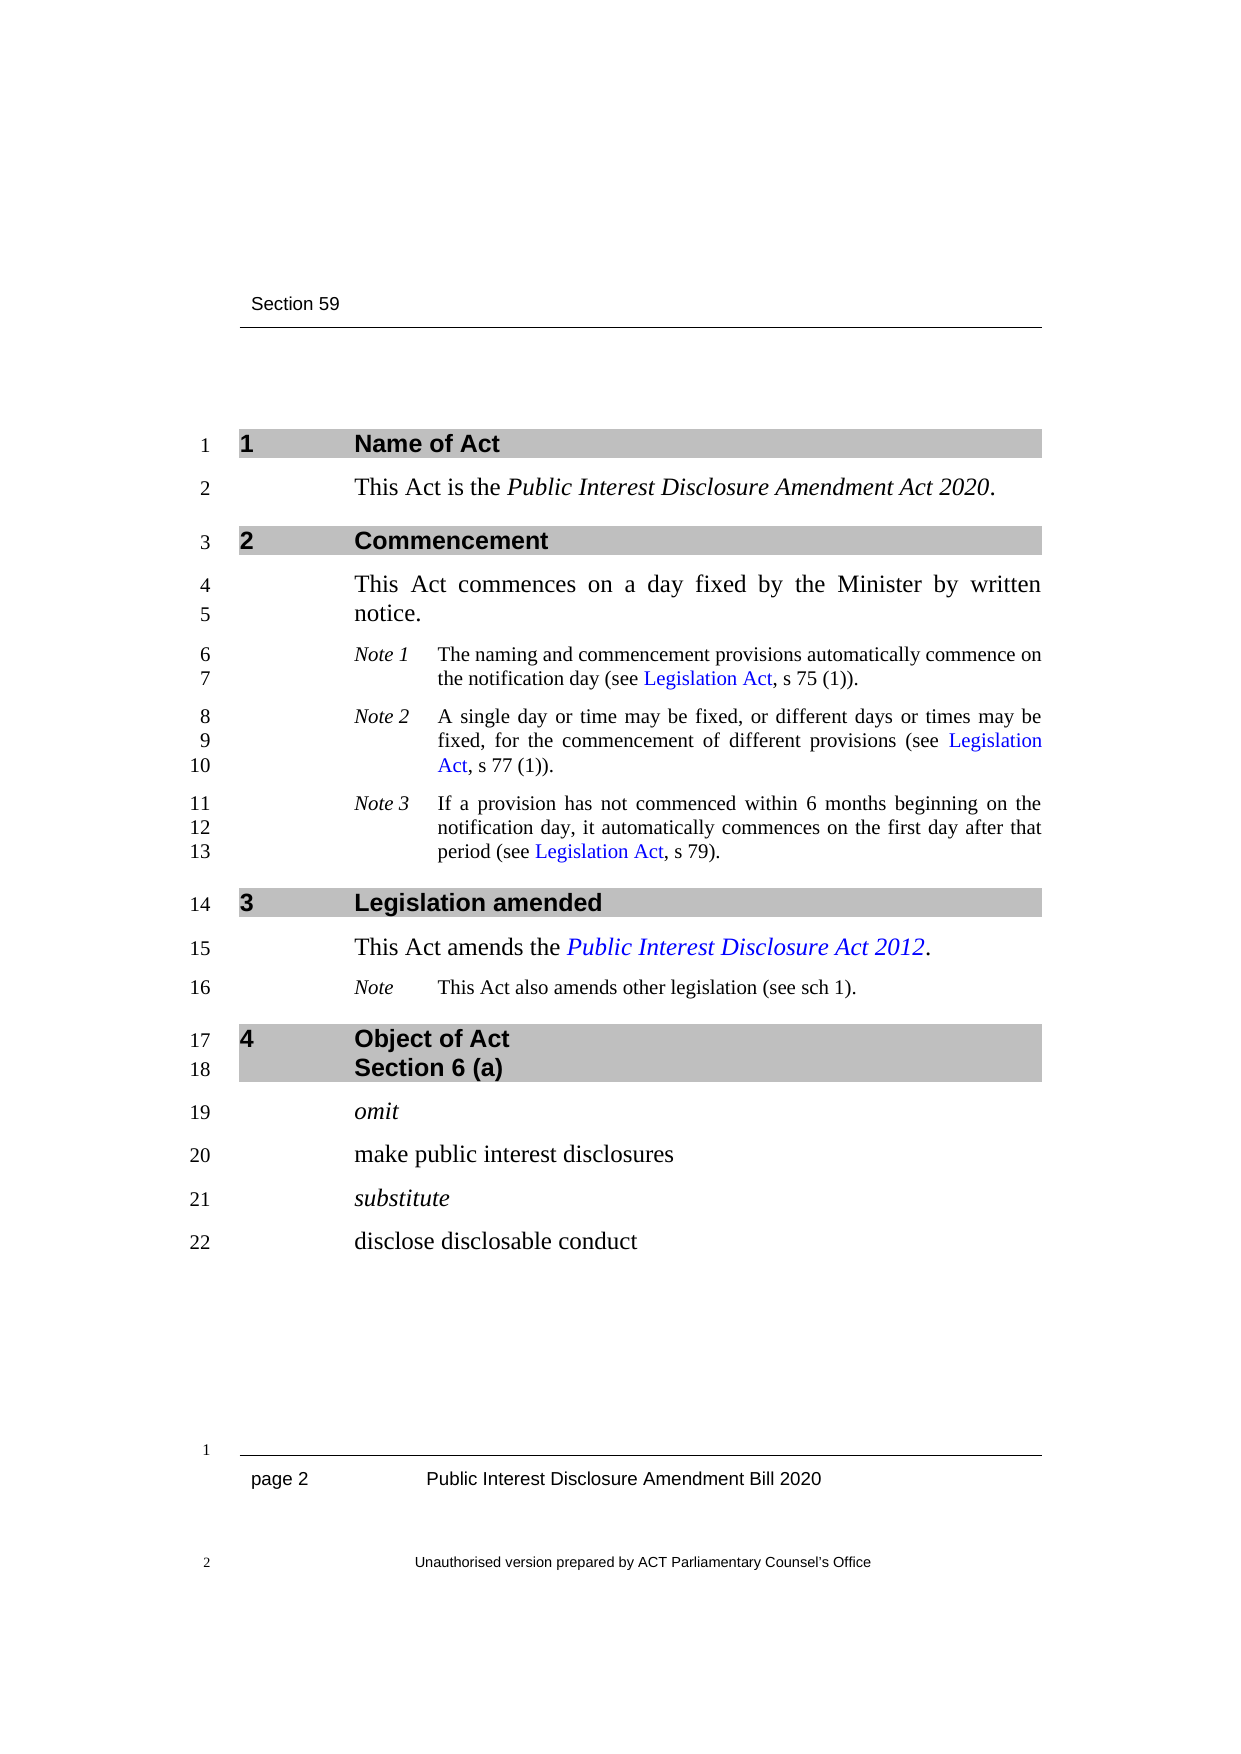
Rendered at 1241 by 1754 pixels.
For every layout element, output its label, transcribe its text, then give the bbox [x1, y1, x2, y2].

text 2 Commencement [239, 526, 1042, 555]
text 3 Legislation amended [239, 888, 1042, 917]
text omit [354, 1096, 1042, 1125]
text This Act commences on a day fixed by the Minister by written notice. [354, 569, 1042, 627]
text This Act is the Public Interest Disclosure Amendment Act 2020. [354, 472, 1042, 501]
text Note 3 If a provision has not commenced within 6 months beginning on the notification day, it automatically commences on the first day after that period (see Legislation Act, s 79). [354, 791, 1042, 863]
text Note 1 The naming and commencement provisions automatically commence on the notification day (see Legislation Act, s 75 (1)). [354, 642, 1042, 690]
text disclose disclosable conduct [354, 1226, 1042, 1255]
text Note 2 A single day or time may be fixed, or different days or times may be fixed, for the commencement of different provisions (see Legislation Act, s 77 (1)). [354, 704, 1042, 777]
text 1 Name of Act [239, 429, 1042, 458]
text make public interest disclosures [354, 1139, 1042, 1168]
text Note This Act also amends other legislation (see sch 1). [354, 975, 1042, 999]
text This Act amends the Public Interest Disclosure Act 2012. [354, 932, 1042, 960]
text 4 Object of Act Section 6 (a) [239, 1024, 1042, 1082]
text substitute [354, 1183, 1042, 1212]
